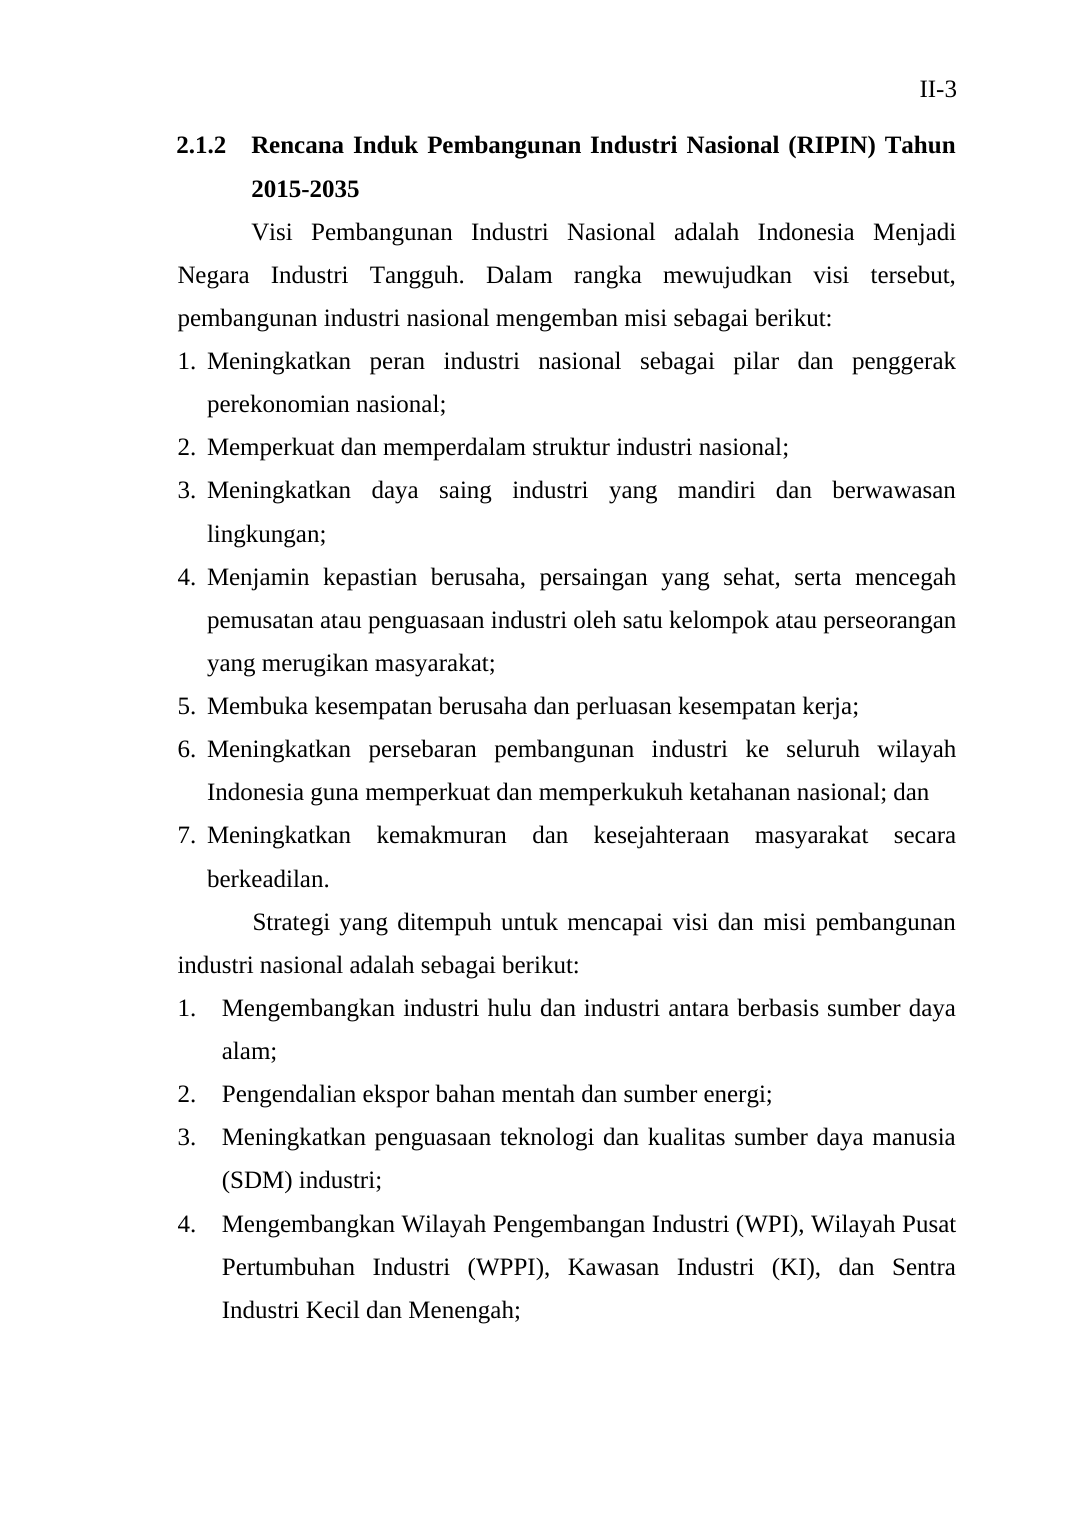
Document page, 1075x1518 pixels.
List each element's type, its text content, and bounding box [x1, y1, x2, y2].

list Menjamin kepastian berusaha, persaingan yang sehat, serta mencegah pemusatan atau penguasaan industri oleh satu kelompok atau perseorangan yang merugikan masyarakat; [177, 562, 957, 677]
text Visi Pembangunan Industri Nasional adalah Indonesia Menjadi Negara Industri Tangguh. Dalam rangka mewujudkan visi tersebut, pembangunan industri nasional mengemban misi sebagai berikut: [177, 217, 957, 332]
list Meningkatkan penguasaan teknologi dan kualitas sumber daya manusia (SDM) industri; [177, 1122, 957, 1194]
list Meningkatkan daya saing industri yang mandiri dan berwawasan lingkungan; [177, 476, 957, 547]
list Meningkatkan peran industri nasional sebagai pilar dan penggerak perekonomian nasional; [177, 346, 957, 418]
list Meningkatkan kemakmuran dan kesejahteraan masyarakat secara berkeadilan. [177, 821, 957, 892]
subtitle Rencana Induk Pembangunan Industri Nasional (RIPIN) Tahun 2015-2035 [176, 131, 957, 202]
list Memperkuat dan memperdalam struktur industri nasional; [177, 432, 957, 461]
text Strategi yang ditempuh untuk mencapai visi dan misi pembangunan industri nasional adalah sebagai berikut: [177, 907, 957, 979]
list Meningkatkan persebaran pembangunan industri ke seluruh wilayah Indonesia guna memperkuat dan memperkukuh ketahanan nasional; dan [177, 734, 957, 806]
list Membuka kesempatan berusaha dan perluasan kesempatan kerja; [177, 691, 957, 720]
list Mengembangkan industri hulu dan industri antara berbasis sumber daya alam; [177, 993, 957, 1065]
list Mengembangkan Wilayah Pengembangan Industri (WPI), Wilayah Pusat Pertumbuhan Industri (WPPI), Kawasan Industri (KI), dan Sentra Industri Kecil dan Menengah; [177, 1209, 957, 1324]
list Pengendalian ekspor bahan mentah dan sumber energi; [177, 1079, 957, 1108]
